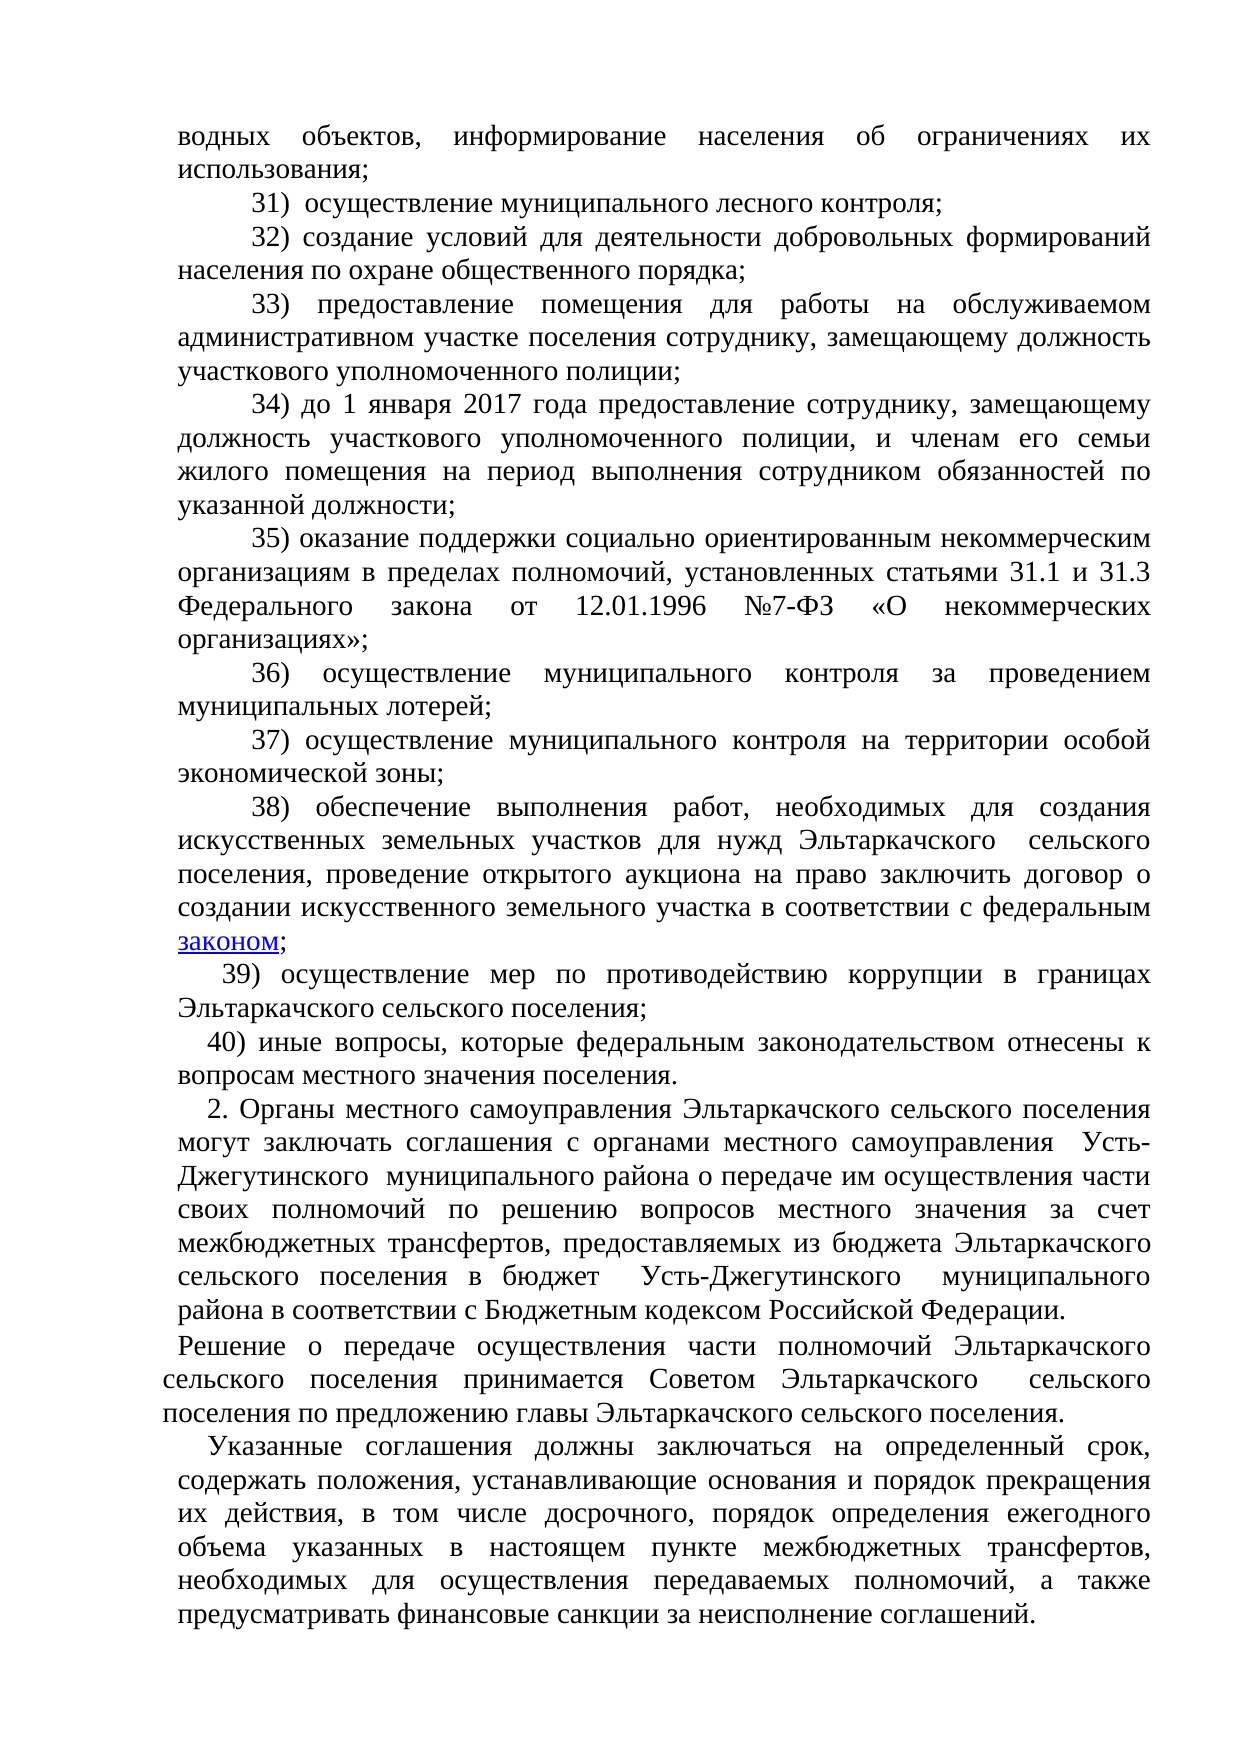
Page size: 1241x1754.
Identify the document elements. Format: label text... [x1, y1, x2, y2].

text 32) создание условий для деятельности добровольных формирований населения по охране общественного порядка; [177, 219, 1152, 286]
text 31) осуществление муниципального лесного контроля; [177, 185, 1152, 219]
text 37) осуществление муниципального контроля на территории особой экономической зоны; [177, 722, 1152, 789]
text 33) предоставление помещения для работы на обслуживаемом административном участке поселения сотруднику, замещающему должность участкового уполномоченного полиции; [177, 286, 1152, 386]
text 2. Органы местного самоуправления Эльтаркачского сельского поселения могут заключать соглашения с органами местного самоуправления Усть-Джегутинского муниципального района о передаче им осуществления части своих полномочий по решению вопросов местного значения за счет межбюджетных трансфертов, предоставляемых из бюджета Эльтаркачского сельского поселения в бюджет Усть-Джегутинского муниципального района в соответствии с Бюджетным кодексом Российской Федерации. [177, 1091, 1152, 1326]
text Решение о передаче осуществления части полномочий Эльтаркачского сельского поселения принимается Советом Эльтаркачского сельского поселения по предложению главы Эльтаркачского сельского поселения. [162, 1328, 1152, 1428]
text 38) обеспечение выполнения работ, необходимых для создания искусственных земельных участков для нужд Эльтаркачского сельского поселения, проведение открытого аукциона на право заключить договор о создании искусственного земельного участка в соответствии с федеральным законом; [177, 789, 1152, 957]
text 40) иные вопросы, которые федеральным законодательством отнесены к вопросам местного значения поселения. [177, 1024, 1152, 1091]
text 34) до 1 января 2017 года предоставление сотруднику, замещающему должность участкового уполномоченного полиции, и членам его семьи жилого помещения на период выполнения сотрудником обязанностей по указанной должности; [177, 386, 1152, 521]
text 35) оказание поддержки социально ориентированным некоммерческим организациям в пределах полномочий, установленных статьями 31.1 и 31.3 Федерального закона от 12.01.1996 №7-ФЗ «О некоммерческих организациях»; [177, 521, 1152, 655]
text Указанные соглашения должны заключаться на определенный срок, содержать положения, устанавливающие основания и порядок прекращения их действия, в том числе досрочного, порядок определения ежегодного объема указанных в настоящем пункте межбюджетных трансфертов, необходимых для осуществления передаваемых полномочий, а также предусматривать финансовые санкции за неисполнение соглашений. [177, 1428, 1152, 1629]
text 39) осуществление мер по противодействию коррупции в границах Эльтаркачского сельского поселения; [177, 957, 1152, 1024]
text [177, 118, 1152, 185]
text 36) осуществление муниципального контроля за проведением муниципальных лотерей; [177, 655, 1152, 722]
